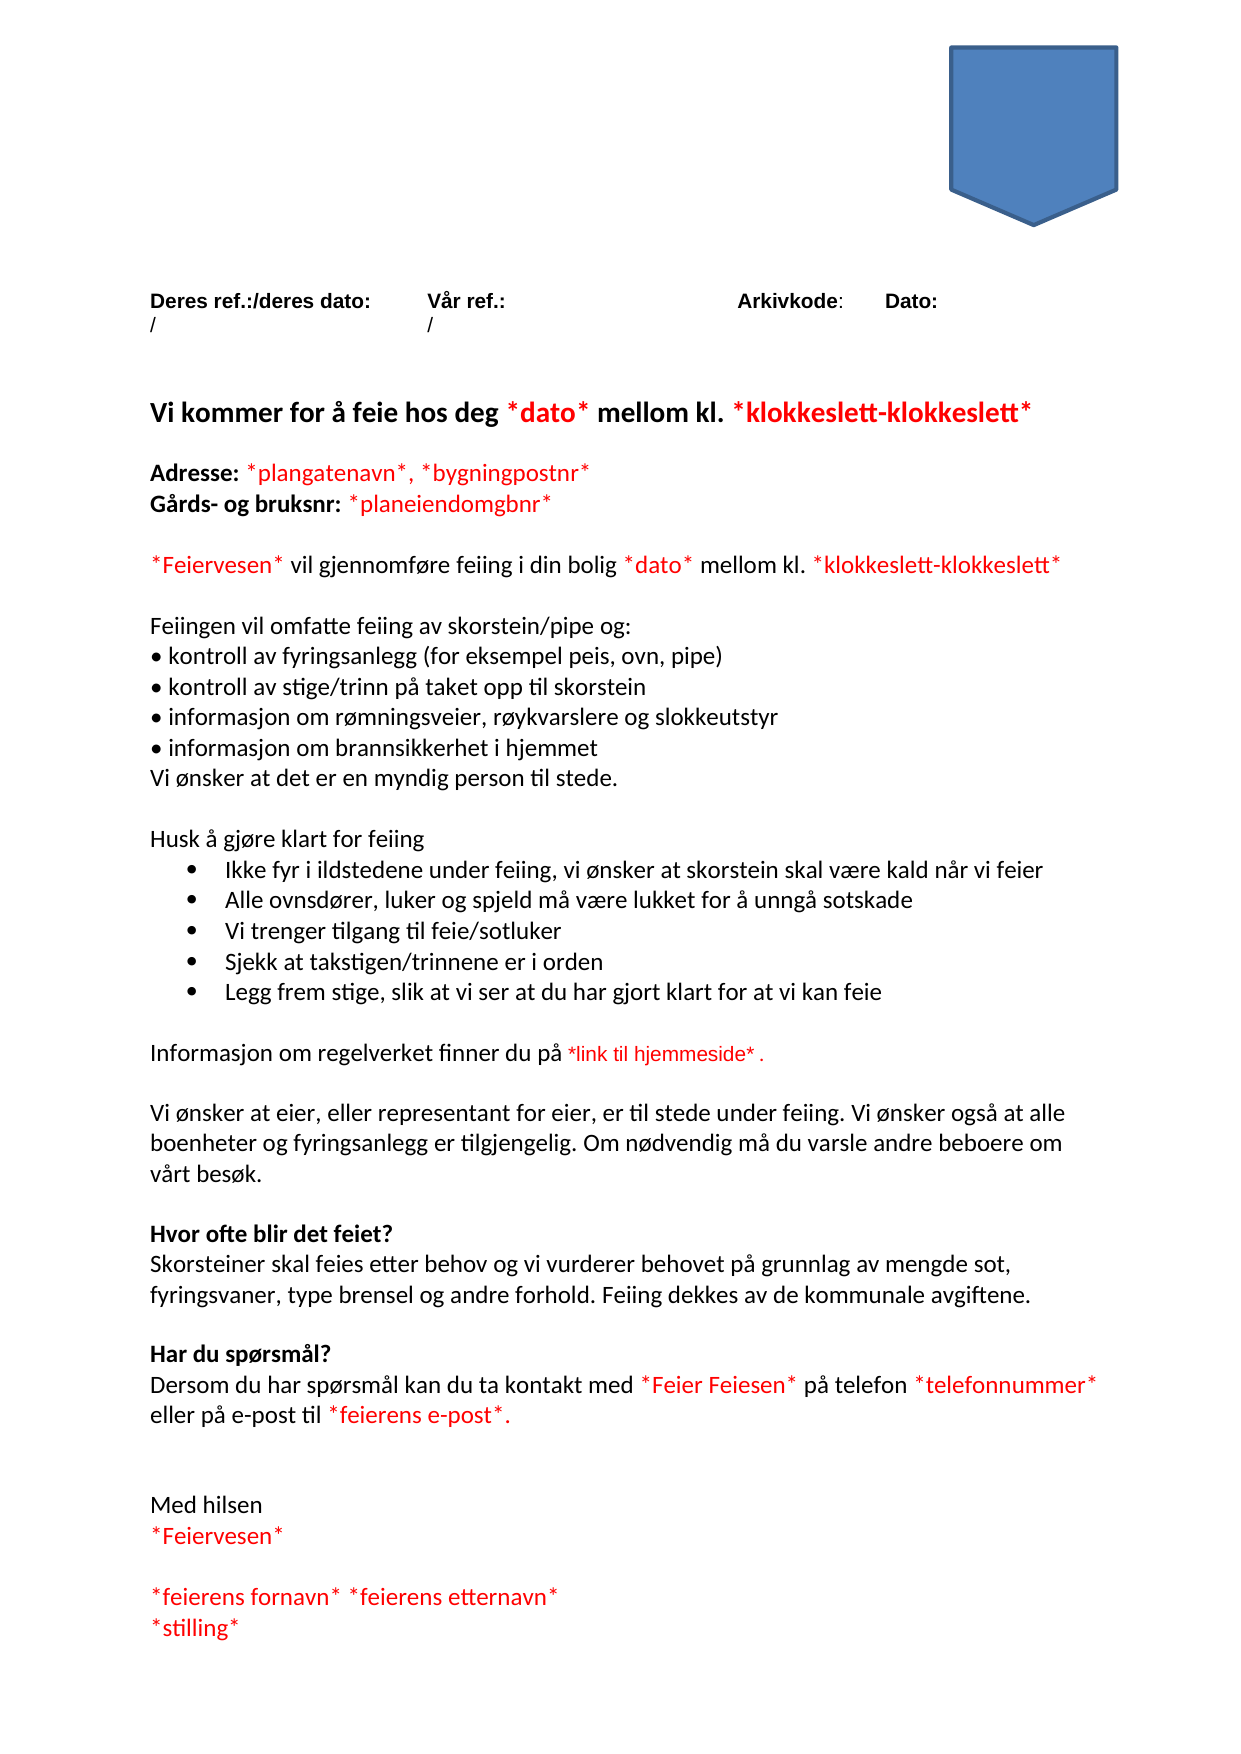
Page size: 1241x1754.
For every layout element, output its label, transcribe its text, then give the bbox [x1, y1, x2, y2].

list Alle ovnsdører, luker og spjeld må være lukket for å unngå sotskade [187, 885, 1100, 915]
list Legg frem stige, slik at vi ser at du har gjort klart for at vi kan feie [187, 976, 1100, 1007]
text Hvor ofte blir det feiet? Skorsteiner skal feies etter behov og vi vurderer behovet på grunnlag av mengde sot, fyringsvaner, type brensel og andre forhold. Feiing dekkes av de kommunale avgiftene. [150, 1218, 1100, 1309]
text Informasjon om regelverket finner du på *link til hjemmeside* . [150, 1037, 1100, 1068]
text Med hilsen *Feiervesen* *feierens fornavn* *feierens etternavn* *stilling* [150, 1459, 1100, 1642]
list Sjekk at takstigen/trinnene er i orden [187, 946, 1100, 976]
list Ikke fyr i ildstedene under feiing, vi ønsker at skorstein skal være kald når vi feier [187, 854, 1100, 885]
text Husk å gjøre klart for feiing [150, 824, 1100, 854]
text Har du spørsmål? Dersom du har spørsmål kan du ta kontakt med *Feier Feiesen* på telefon *telefonnummer* eller på e-post til *feierens e-post*. [150, 1338, 1100, 1430]
text Vi kommer for å feie hos deg *dato* mellom kl. *klokkeslett-klokkeslett* [150, 394, 1100, 429]
text Vi ønsker at det er en myndig person til stede. [150, 763, 1100, 793]
text Adresse: *plangatenavn*, *bygningpostnr* Gårds- og bruksnr: *planeiendomgbnr* *Feiervesen* vil gjennomføre feiing i din bolig *dato* mellom kl. *klokkeslett-klokkeslett* [150, 429, 1100, 579]
text Feiingen vil omfatte feiing av skorstein/pipe og: • kontroll av fyringsanlegg (for eksempel peis, ovn, pipe) • kontroll av stige/trinn på taket opp til skorstein • informasjon om rømningsveier, røykvarslere og slokkeutstyr • informasjon om brannsikkerhet i hjemmet [150, 610, 1100, 763]
text Vi ønsker at eier, eller representant for eier, er til stede under feiing. Vi ønsker også at alle boenheter og fyringsanlegg er tilgjengelig. Om nødvendig må du varsle andre beboere om vårt besøk. [150, 1097, 1100, 1188]
list Vi trenger tilgang til feie/sotluker [187, 915, 1100, 946]
